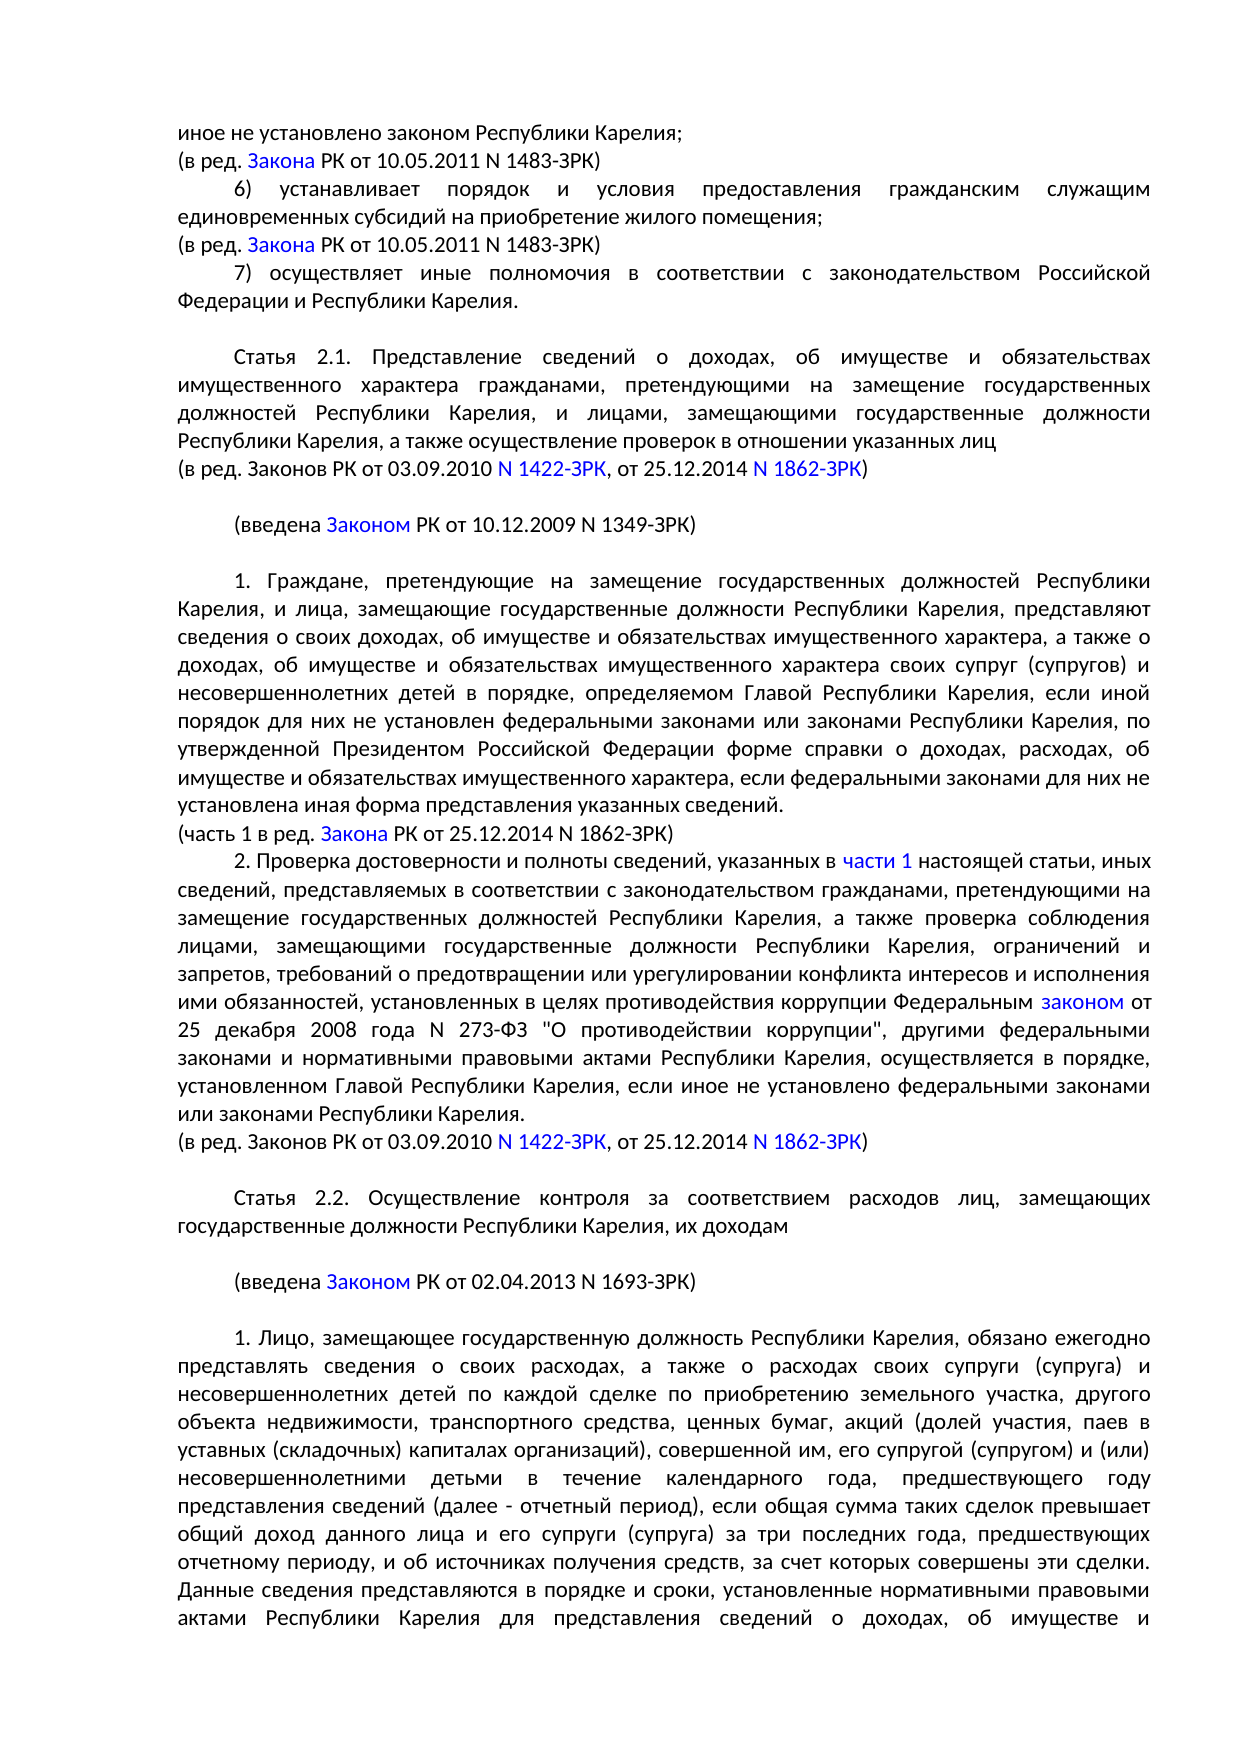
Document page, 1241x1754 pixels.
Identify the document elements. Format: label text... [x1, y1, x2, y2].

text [177, 118, 1152, 146]
text (в ред. Закона РК от 10.05.2011 N 1483-ЗРК) [177, 146, 1152, 174]
text 2. Проверка достоверности и полноты сведений, указанных в части 1 настоящей статьи, иных сведений, представляемых в соответствии с законодательством гражданами, претендующими на замещение государственных должностей Республики Карелия, а также проверка соблюдения лицами, замещающими государственные должности Республики Карелия, ограничений и запретов, требований о предотвращении или урегулировании конфликта интересов и исполнения ими обязанностей, установленных в целях противодействия коррупции Федеральным законом от 25 декабря 2008 года N 273-ФЗ "О противодействии коррупции", другими федеральными законами и нормативными правовыми актами Республики Карелия, осуществляется в порядке, установленном Главой Республики Карелия, если иное не установлено федеральными законами или законами Республики Карелия. [177, 847, 1152, 1127]
text (в ред. Законов РК от 03.09.2010 N 1422-ЗРК, от 25.12.2014 N 1862-ЗРК) [177, 1127, 1152, 1155]
text (в ред. Закона РК от 10.05.2011 N 1483-ЗРК) [177, 230, 1152, 258]
text (в ред. Законов РК от 03.09.2010 N 1422-ЗРК, от 25.12.2014 N 1862-ЗРК) [177, 454, 1152, 482]
text Статья 2.2. Осуществление контроля за соответствием расходов лиц, замещающих государственные должности Республики Карелия, их доходам [177, 1183, 1152, 1239]
text (введена Законом РК от 10.12.2009 N 1349-ЗРК) [177, 510, 1152, 538]
text 1. Граждане, претендующие на замещение государственных должностей Республики Карелия, и лица, замещающие государственные должности Республики Карелия, представляют сведения о своих доходах, об имуществе и обязательствах имущественного характера, а также о доходах, об имуществе и обязательствах имущественного характера своих супруг (супругов) и несовершеннолетних детей в порядке, определяемом Главой Республики Карелия, если иной порядок для них не установлен федеральными законами или законами Республики Карелия, по утвержденной Президентом Российской Федерации форме справки о доходах, расходах, об имуществе и обязательствах имущественного характера, если федеральными законами для них не установлена иная форма представления указанных сведений. [177, 566, 1152, 819]
text (введена Законом РК от 02.04.2013 N 1693-ЗРК) [177, 1267, 1152, 1295]
text 6) устанавливает порядок и условия предоставления гражданским служащим единовременных субсидий на приобретение жилого помещения; [177, 174, 1152, 230]
text 7) осуществляет иные полномочия в соответствии с законодательством Российской Федерации и Республики Карелия. [177, 258, 1152, 314]
text (часть 1 в ред. Закона РК от 25.12.2014 N 1862-ЗРК) [177, 819, 1152, 847]
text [177, 1323, 1152, 1631]
text Статья 2.1. Представление сведений о доходах, об имуществе и обязательствах имущественного характера гражданами, претендующими на замещение государственных должностей Республики Карелия, и лицами, замещающими государственные должности Республики Карелия, а также осуществление проверок в отношении указанных лиц [177, 342, 1152, 454]
